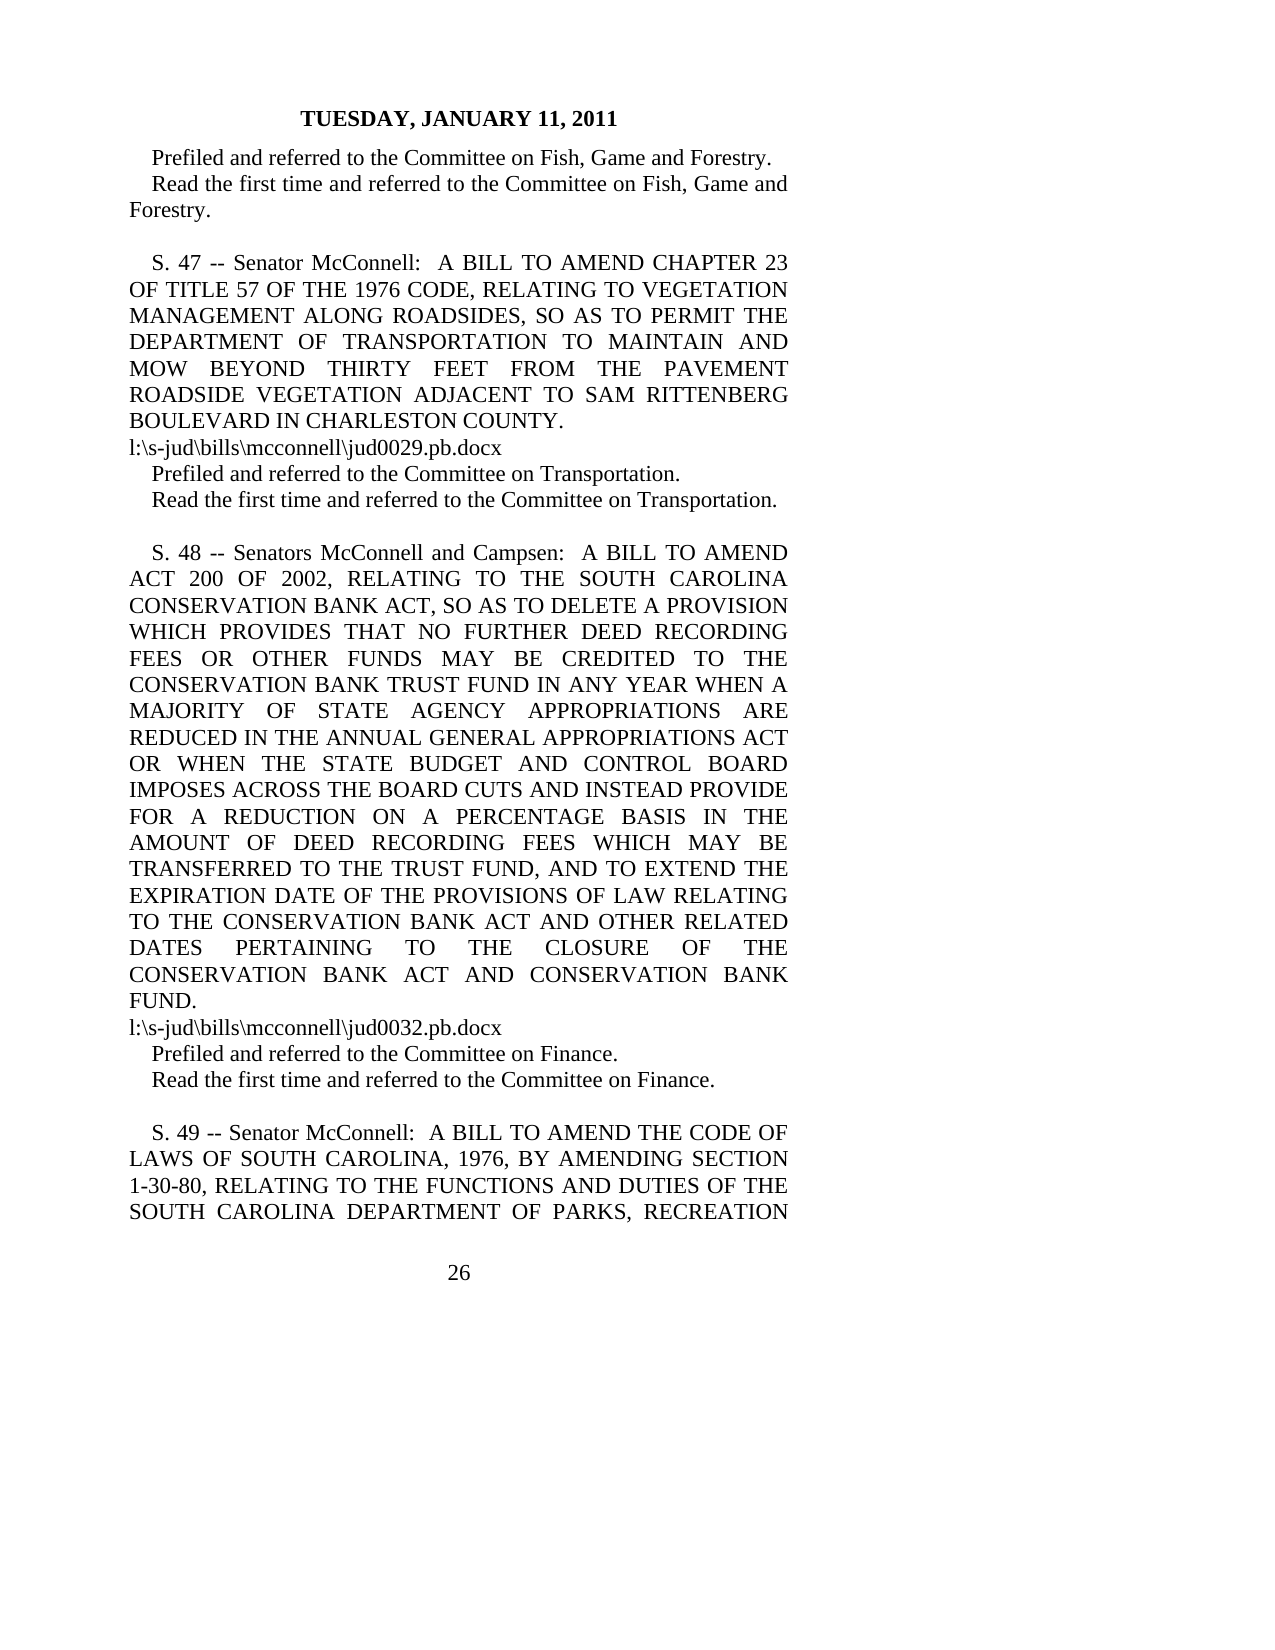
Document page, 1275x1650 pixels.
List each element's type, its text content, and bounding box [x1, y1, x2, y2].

text S. 47 -- Senator McConnell: A BILL TO AMEND CHAPTER 23 OF TITLE 57 OF THE 1976 CODE, RELATING TO VEGETATION MANAGEMENT ALONG ROADSIDES, SO AS TO PERMIT THE DEPARTMENT OF TRANSPORTATION TO MAINTAIN AND MOW BEYOND THIRTY FEET FROM THE PAVEMENT ROADSIDE VEGETATION ADJACENT TO SAM RITTENBERG BOULEVARD IN CHARLESTON COUNTY. [129, 249, 789, 434]
text Read the first time and referred to the Committee on Transportation. [129, 486, 789, 513]
text Prefiled and referred to the Committee on Transportation. [129, 460, 789, 486]
text l:\s-jud\bills\mcconnell\jud0029.pb.docx [129, 434, 789, 460]
text Read the first time and referred to the Committee on Fish, Game and Forestry. [129, 170, 789, 223]
text l:\s-jud\bills\mcconnell\jud0032.pb.docx [129, 1013, 789, 1040]
text S. 48 -- Senators McConnell and Campsen: A BILL TO AMEND ACT 200 OF 2002, RELATING TO THE SOUTH CAROLINA CONSERVATION BANK ACT, SO AS TO DELETE A PROVISION WHICH PROVIDES THAT NO FURTHER DEED RECORDING FEES OR OTHER FUNDS MAY BE CREDITED TO THE CONSERVATION BANK TRUST FUND IN ANY YEAR WHEN A MAJORITY OF STATE AGENCY APPROPRIATIONS ARE REDUCED IN THE ANNUAL GENERAL APPROPRIATIONS ACT OR WHEN THE STATE BUDGET AND CONTROL BOARD IMPOSES ACROSS THE BOARD CUTS AND INSTEAD PROVIDE FOR A REDUCTION ON A PERCENTAGE BASIS IN THE AMOUNT OF DEED RECORDING FEES WHICH MAY BE TRANSFERRED TO THE TRUST FUND, AND TO EXTEND THE EXPIRATION DATE OF THE PROVISIONS OF LAW RELATING TO THE CONSERVATION BANK ACT AND OTHER RELATED DATES PERTAINING TO THE CLOSURE OF THE CONSERVATION BANK ACT AND CONSERVATION BANK FUND. [129, 539, 789, 1013]
text Read the first time and referred to the Committee on Finance. [129, 1066, 789, 1093]
text Prefiled and referred to the Committee on Fish, Game and Forestry. [129, 144, 789, 170]
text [129, 1119, 789, 1224]
text Prefiled and referred to the Committee on Finance. [129, 1040, 789, 1066]
